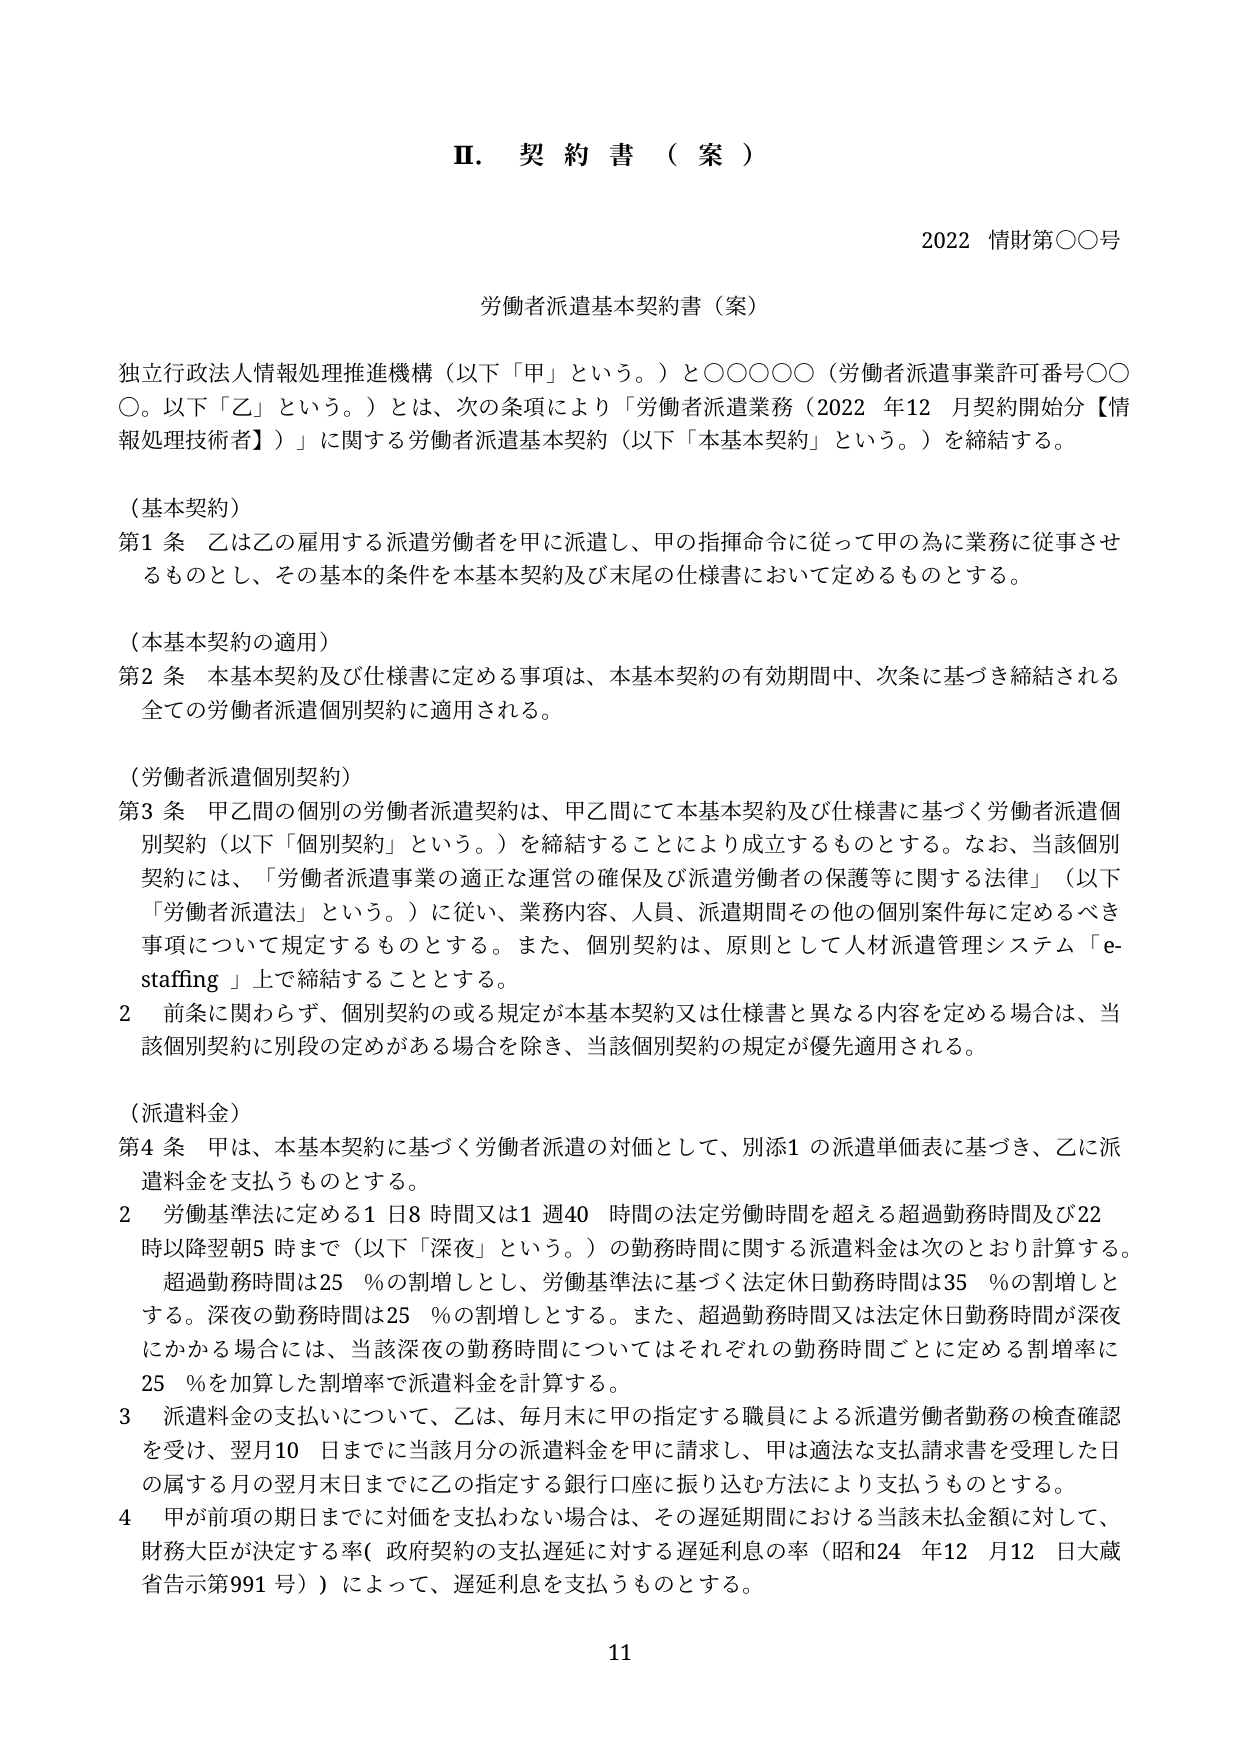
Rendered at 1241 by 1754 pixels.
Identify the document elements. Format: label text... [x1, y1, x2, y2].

text 超過勤務時間は25％の割増しとし、労働基準法に基づく法定休日勤務時間は35％の割増しとする。深夜の勤務時間は25％の割増しとする。また、超過勤務時間又は法定休日勤務時間が深夜にかかる場合には、当該深夜の勤務時間についてはそれぞれの勤務時間ごとに定める割増率に25％を加算した割増率で派遣料金を計算する。 [141, 1264, 1122, 1398]
text 労働者派遣基本契約書（案） [118, 288, 1131, 322]
text （労働者派遣個別契約） [118, 759, 1122, 793]
text 第3条 甲乙間の個別の労働者派遣契約は、甲乙間にて本基本契約及び仕様書に基づく労働者派遣個別契約（以下「個別契約」という。）を締結することにより成立するものとする。なお、当該個別契約には、「労働者派遣事業の適正な運営の確保及び派遣労働者の保護等に関する法律」（以下「労働者派遣法」という。）に従い、業務内容、人員、派遣期間その他の個別案件毎に定めるべき事項について規定するものとする。また、個別契約は、原則として人材派遣管理システム「e-staffing」上で締結することとする。 [118, 793, 1122, 995]
subtitle Ⅱ．契約書（案） [118, 120, 1122, 187]
text 2 前条に関わらず、個別契約の或る規定が本基本契約又は仕様書と異なる内容を定める場合は、当該個別契約に別段の定めがある場合を除き、当該個別契約の規定が優先適用される。 [118, 995, 1122, 1062]
text 第1条 乙は乙の雇用する派遣労働者を甲に派遣し、甲の指揮命令に従って甲の為に業務に従事させるものとし、その基本的条件を本基本契約及び末尾の仕様書において定めるものとする。 [118, 524, 1122, 591]
text 2022情財第○○号 [118, 221, 1122, 254]
text 3 派遣料金の支払いについて、乙は、毎月末に甲の指定する職員による派遣労働者勤務の検査確認を受け、翌月10日までに当該月分の派遣料金を甲に請求し、甲は適法な支払請求書を受理した日の属する月の翌月末日までに乙の指定する銀行口座に振り込む方法により支払うものとする。 [118, 1398, 1122, 1499]
text （基本契約） [118, 490, 1131, 524]
text 4 甲が前項の期日までに対価を支払わない場合は、その遅延期間における当該未払金額に対して、財務大臣が決定する率(政府契約の支払遅延に対する遅延利息の率（昭和24年12月12日大蔵省告示第991号）)によって、遅延利息を支払うものとする。 [118, 1499, 1122, 1600]
text 2 労働基準法に定める1日8時間又は1週40時間の法定労働時間を超える超過勤務時間及び22時以降翌朝5時まで（以下「深夜」という。）の勤務時間に関する派遣料金は次のとおり計算する。 [118, 1197, 1122, 1264]
text （派遣料金） [118, 1096, 1122, 1129]
text 第4条 甲は、本基本契約に基づく労働者派遣の対価として、別添1の派遣単価表に基づき、乙に派遣料金を支払うものとする。 [118, 1129, 1122, 1197]
text 第2条 本基本契約及び仕様書に定める事項は、本基本契約の有効期間中、次条に基づき締結される全ての労働者派遣個別契約に適用される。 [118, 658, 1122, 726]
text （本基本契約の適用） [118, 624, 1122, 658]
text 独立行政法人情報処理推進機構（以下「甲」という。）と○○○○○（労働者派遣事業許可番号〇〇〇。以下「乙」という。）とは、次の条項により「労働者派遣業務（2022年12月契約開始分【情報処理技術者】）」に関する労働者派遣基本契約（以下「本基本契約」という。）を締結する。 [118, 355, 1131, 456]
